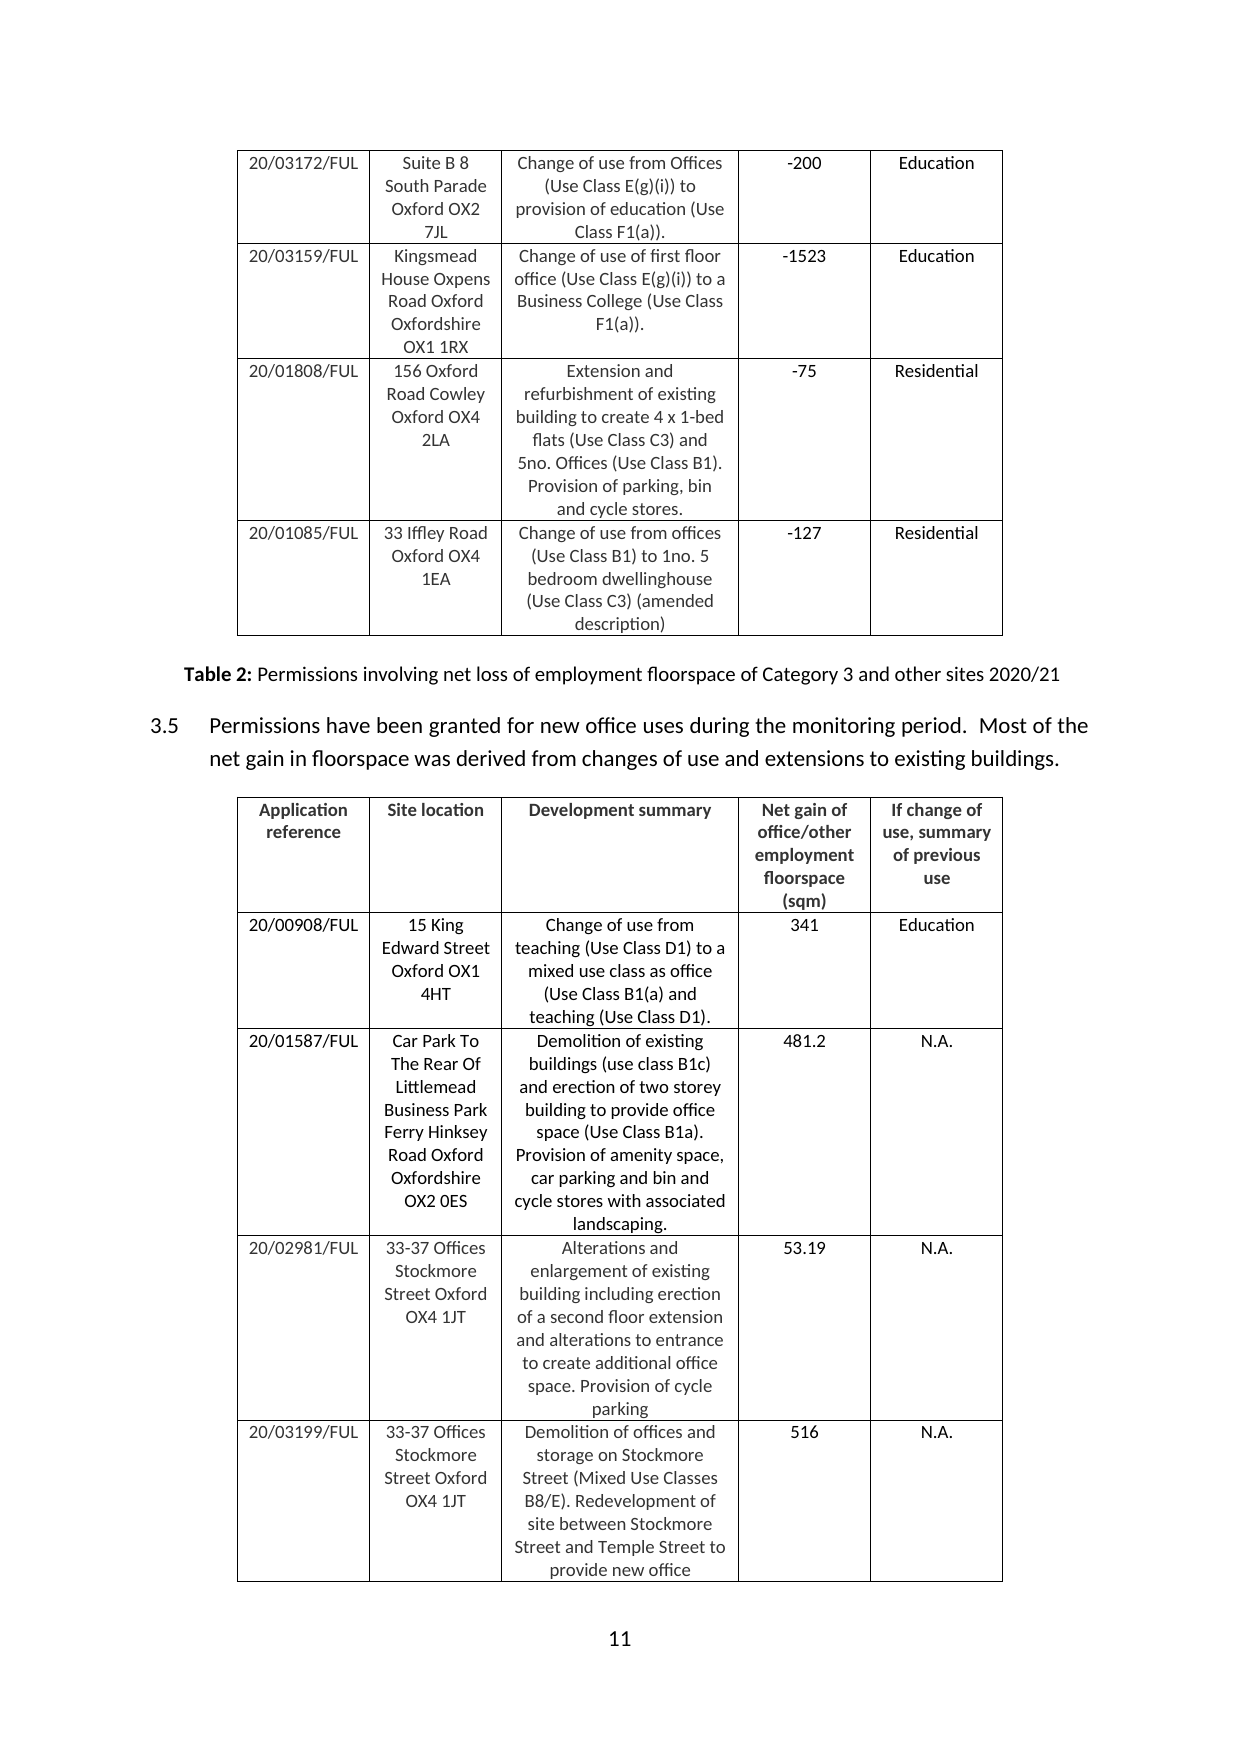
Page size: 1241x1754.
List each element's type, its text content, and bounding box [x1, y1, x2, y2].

table_header Site location [370, 798, 501, 912]
table_cell Alterations and enlargement of existing building including erection of a second floor extension and alterations to entrance to create additional office space. Provision of cycle parking [502, 1236, 592, 1419]
table_cell 33-37 Offices Stockmore Street Oxford OX4 1JT [370, 1236, 501, 1419]
table_header Development summary [502, 798, 738, 912]
table_cell Education [871, 151, 1002, 243]
table_cell Suite B 8 South Parade Oxford OX2 7JL [447, 151, 501, 243]
table_cell 516 [739, 1421, 870, 1581]
table_cell Extension and refurbishment of existing building to create 4 x 1-bed flats (Use Class C3) and 5no. Offices (Use Class B1). Provision of parking, bin and cycle stores. [502, 359, 566, 520]
text Table 2: Permissions involving net loss of employment floorspace of Category 3 and other sites 2020/21 [150, 661, 1095, 687]
table_cell 53.19 [739, 1236, 870, 1419]
table_cell Education [871, 244, 1002, 358]
table_cell Residential [871, 359, 1002, 520]
table_cell Change of use from Offices (Use Class E(g)(i)) to provision of education (Use Class F1(a)). [666, 151, 738, 243]
table_cell 33 Iffley Road Oxford OX4 1EA [370, 521, 501, 635]
table_cell -1523 [739, 244, 870, 358]
table_header If change of use, summary of previous use [871, 798, 1002, 912]
table_cell N.A. [871, 1029, 1002, 1235]
table_header Application reference [238, 798, 369, 912]
table_cell Extension and refurbishment of existing building to create 4 x 1-bed flats (Use Class C3) and 5no. Offices (Use Class B1). Provision of parking, bin and cycle stores. [673, 359, 738, 520]
table_cell 15 King Edward Street Oxford OX1 4HT [370, 913, 501, 1028]
table_cell Suite B 8 South Parade Oxford OX2 7JL [370, 151, 424, 243]
table_cell N.A. [871, 1421, 1002, 1581]
table_cell 156 Oxford Road Cowley Oxford OX4 2LA [370, 359, 501, 520]
table_cell Education [871, 913, 1002, 1028]
table_cell 341 [739, 913, 870, 1028]
table_cell 20/01085/FUL [238, 521, 369, 635]
table_cell 20/00908/FUL [238, 913, 369, 1028]
table_cell Change of use from offices (Use Class B1) to 1no. 5 bedroom dwellinghouse (Use Class C3) (amended description) [502, 521, 738, 635]
table_cell 20/03172/FUL [238, 151, 369, 243]
table_cell Residential [871, 521, 1002, 635]
table_cell -75 [739, 359, 870, 520]
table_cell Demolition of existing buildings (use class B1c) and erection of two storey building to provide office space (Use Class B1a). Provision of amenity space, car parking and bin and cycle stores with associated landscaping. [502, 1029, 738, 1235]
table_header Net gain of office/other employment floorspace (sqm) [739, 798, 870, 912]
table_cell 20/02981/FUL [238, 1236, 369, 1419]
table_cell Change of use from Offices (Use Class E(g)(i)) to provision of education (Use Class F1(a)). [502, 151, 575, 243]
table_cell 20/01587/FUL [238, 1029, 369, 1235]
table_cell 20/01808/FUL [238, 359, 369, 520]
table_cell Change of use of first floor office (Use Class E(g)(i)) to a Business College (Use Class F1(a)). [502, 244, 738, 358]
table_cell -127 [739, 521, 870, 635]
table_cell 20/03159/FUL [238, 244, 369, 358]
table_cell 33-37 Offices Stockmore Street Oxford OX4 1JT [370, 1421, 501, 1581]
table_cell Kingsmead House Oxpens Road Oxford Oxfordshire OX1 1RX [370, 244, 501, 358]
table_cell -200 [739, 151, 870, 243]
list Permissions have been granted for new office uses during the monitoring period. Most of the net gain in floorspace was derived from changes of use and extensions to existing buildings. [150, 711, 1090, 772]
table_cell 481.2 [739, 1029, 870, 1235]
table_cell N.A. [871, 1236, 1002, 1419]
table_cell Car Park To The Rear Of Littlemead Business Park Ferry Hinksey Road Oxford Oxfordshire OX2 0ES [370, 1029, 501, 1235]
table_cell 20/03199/FUL [238, 1421, 369, 1581]
table_cell Alterations and enlargement of existing building including erection of a second floor extension and alterations to entrance to create additional office space. Provision of cycle parking [648, 1236, 738, 1419]
